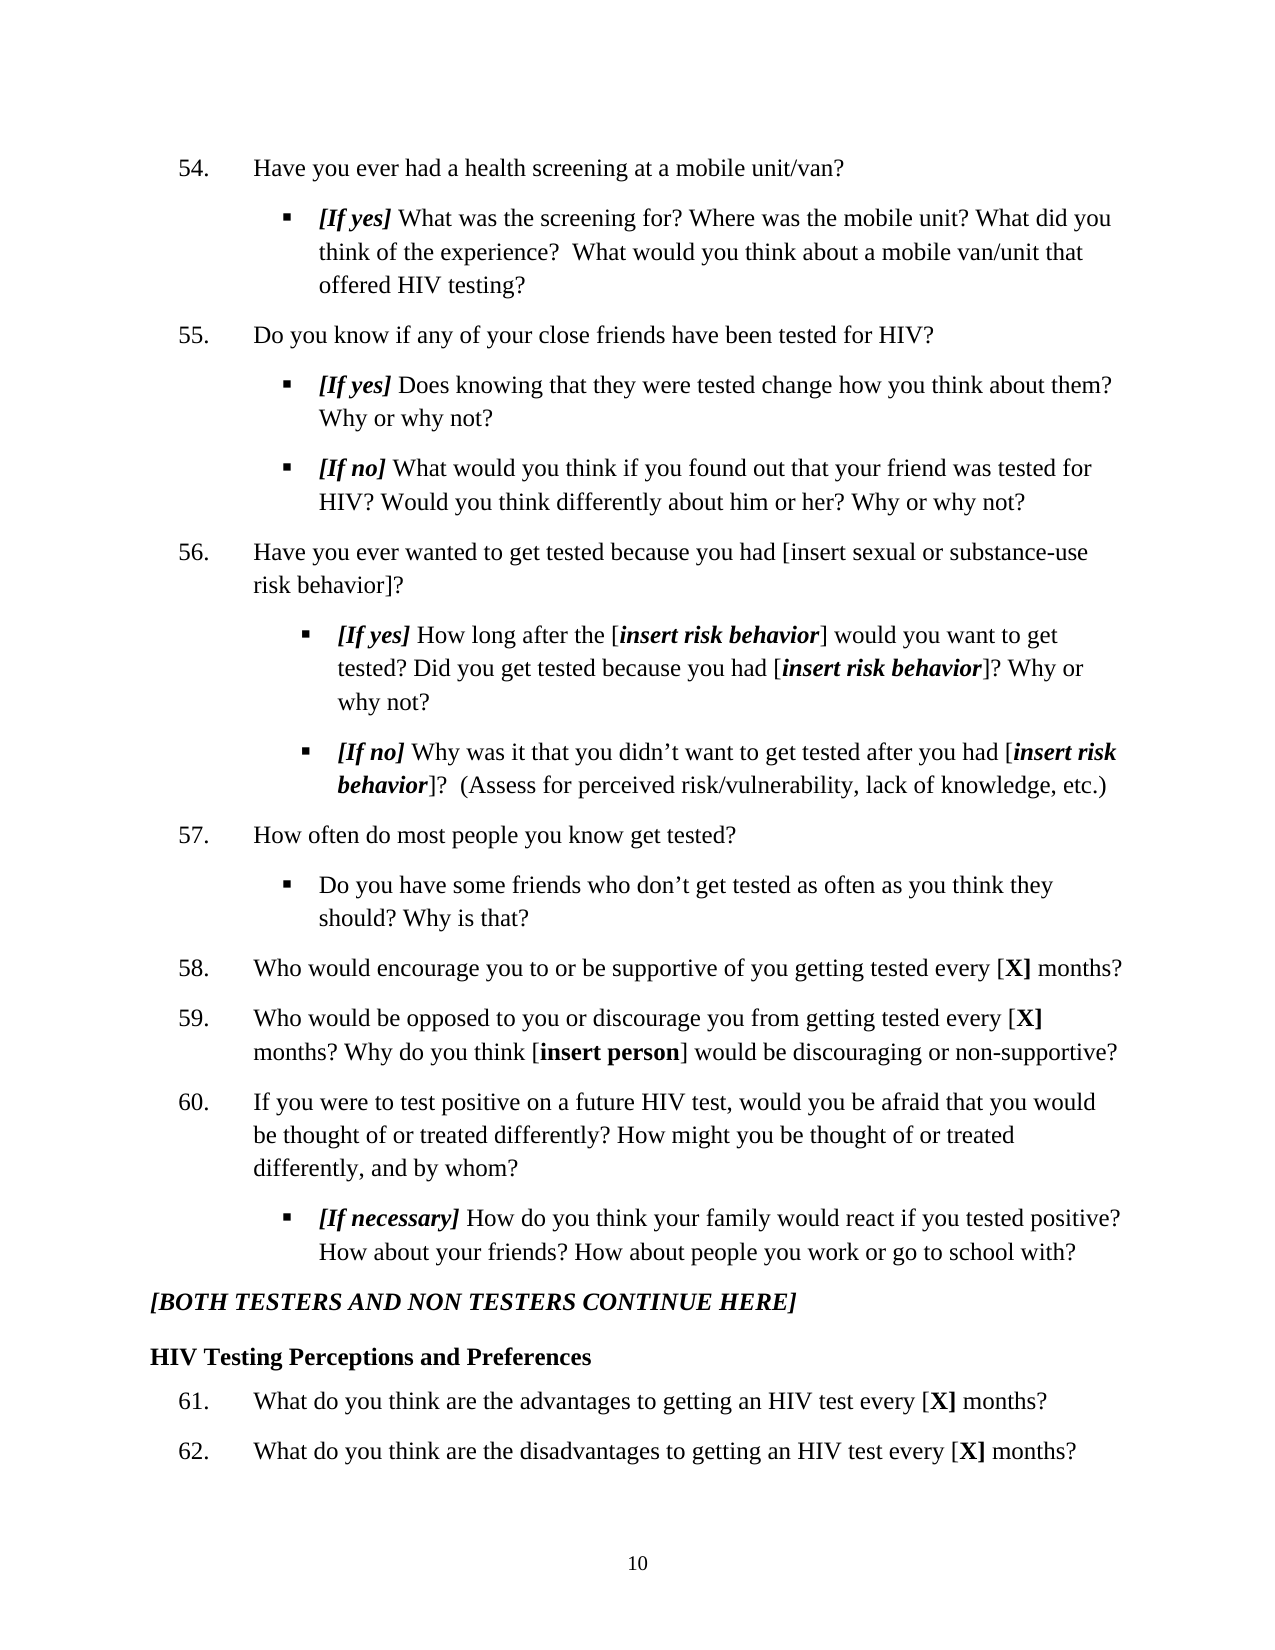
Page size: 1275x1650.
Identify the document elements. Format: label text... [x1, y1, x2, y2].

list [If yes] How long after the [insert risk behavior] would you want to get tested? Did you get tested because you had [insert risk behavior]? Why or why not? [300, 617, 1125, 717]
list Have you ever wanted to get tested because you had [insert sexual or substance-use risk behavior]? [178, 533, 1125, 600]
list Who would encourage you to or be supportive of you getting tested every [X] months? [178, 950, 1125, 983]
text [BOTH TESTERS AND NON TESTERS CONTINUE HERE] [150, 1283, 1125, 1317]
list [If necessary] How do you think your family would react if you tested positive? How about your friends? How about people you work or go to school with? [281, 1200, 1125, 1267]
list Who would be opposed to you or discourage you from getting tested every [X] months? Why do you think [insert person] would be discouraging or non-supportive? [178, 1000, 1125, 1067]
list How often do most people you know get tested? [178, 817, 1125, 850]
list Do you know if any of your close friends have been tested for HIV? [178, 317, 1125, 350]
list Do you have some friends who don’t get tested as often as you think they should? Why is that? [281, 867, 1125, 933]
list If you were to test positive on a future HIV test, would you be afraid that you would be thought of or treated differently? How might you be thought of or treated differently, and by whom? [178, 1083, 1125, 1183]
list [If no] What would you think if you found out that your friend was tested for HIV? Would you think differently about him or her? Why or why not? [281, 450, 1125, 517]
list [If yes] Does knowing that they were tested change how you think about them? Why or why not? [281, 367, 1125, 433]
list What do you think are the advantages to getting an HIV test every [X] months? [178, 1383, 1125, 1416]
list What do you think are the disadvantages to getting an HIV test every [X] months? [178, 1433, 1125, 1466]
list Have you ever had a health screening at a mobile unit/van? [178, 150, 1125, 183]
list [If no] Why was it that you didn’t want to get tested after you had [insert risk behavior]? (Assess for perceived risk/vulnerability, lack of knowledge, etc.) [300, 733, 1125, 800]
list [If yes] What was the screening for? Where was the mobile unit? What did you think of the experience? What would you think about a mobile van/unit that offered HIV testing? [281, 200, 1125, 300]
subtitle HIV Testing Perceptions and Preferences [150, 1342, 1125, 1370]
